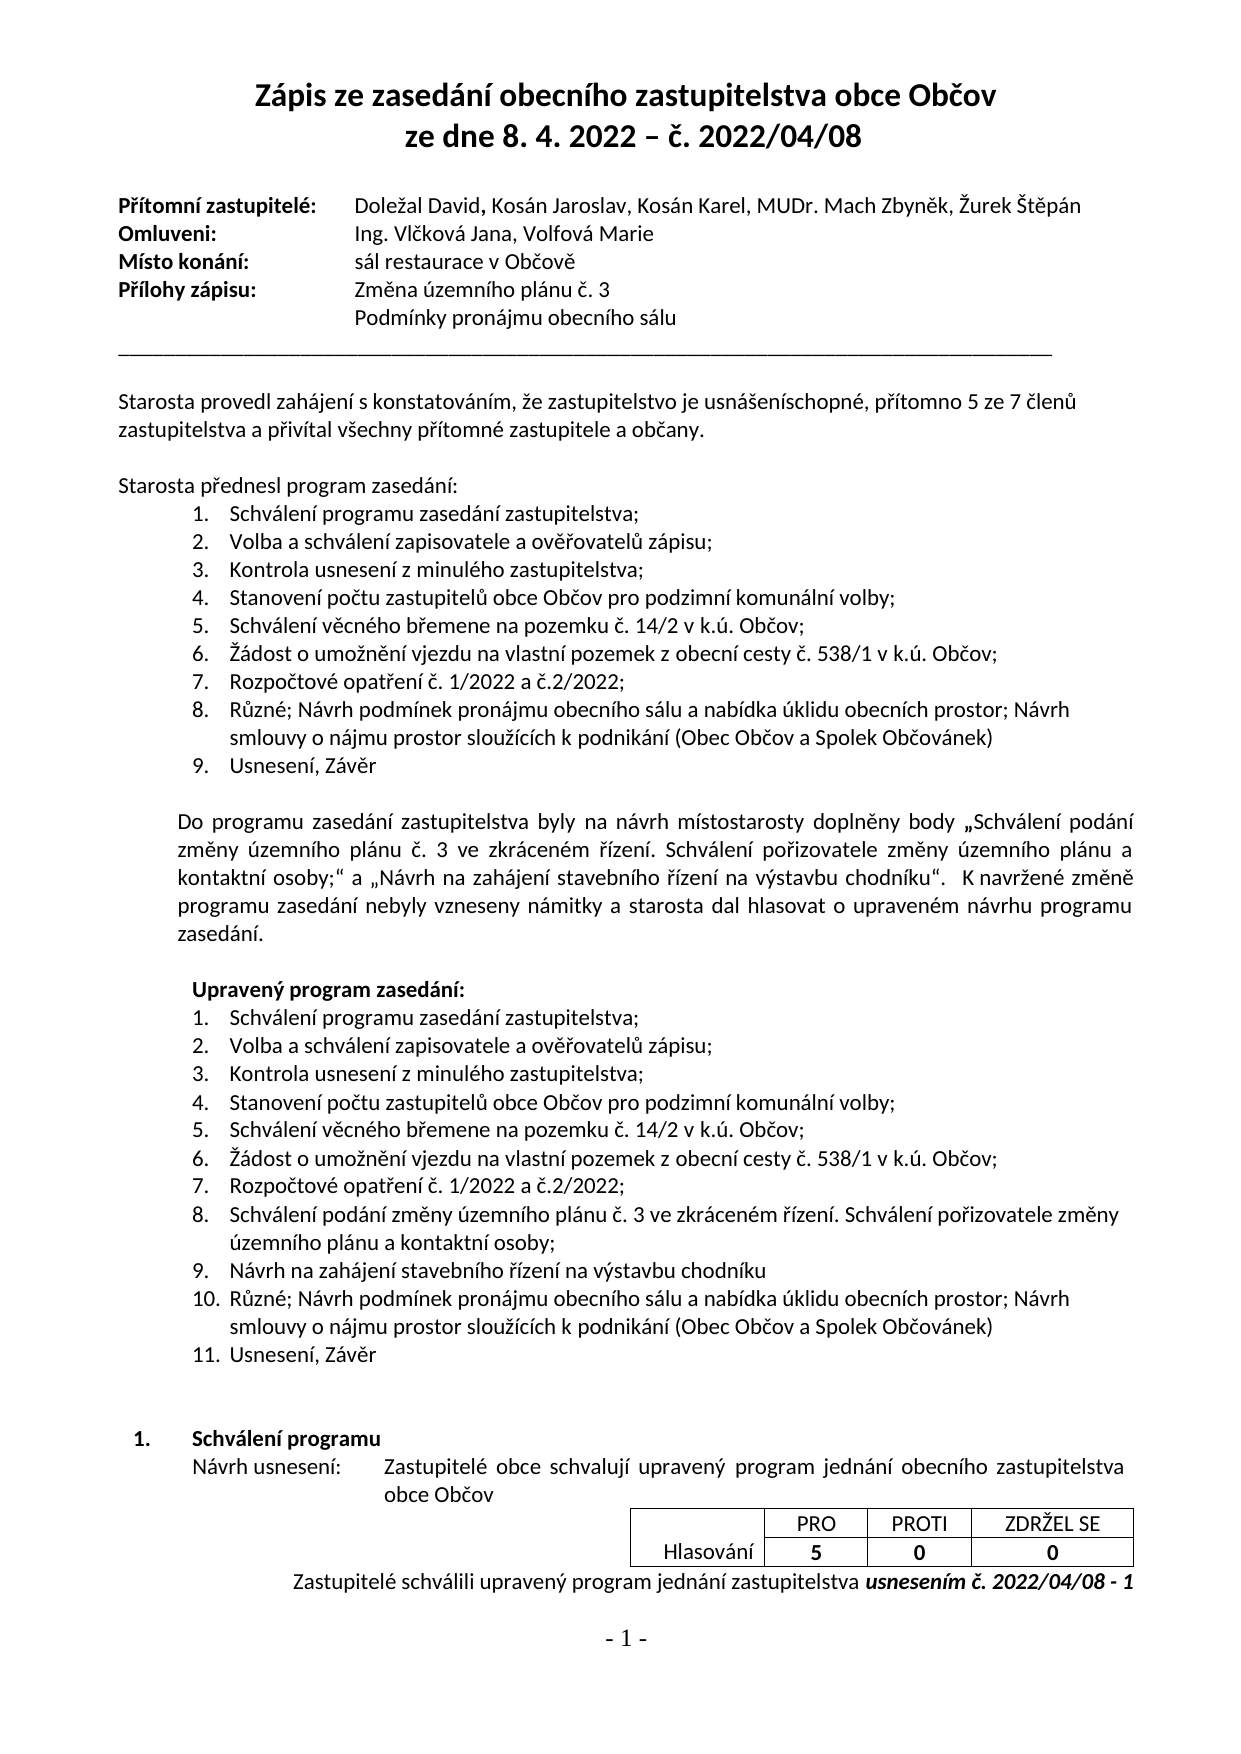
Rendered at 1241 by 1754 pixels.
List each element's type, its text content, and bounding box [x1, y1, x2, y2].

list Stanovení počtu zastupitelů obce Občov pro podzimní komunální volby; [192, 1088, 1134, 1116]
list 1. Schválení programu [133, 1424, 1134, 1452]
text __________________________________________________________________________________ [118, 331, 1134, 359]
text Starosta provedl zahájení s konstatováním, že zastupitelstvo je usnášeníschopné, přítomno 5 ze 7 členů zastupitelstva a přivítal všechny přítomné zastupitele a občany. [118, 387, 1134, 443]
table_cell 0 [868, 1538, 971, 1566]
list Žádost o umožnění vjezdu na vlastní pozemek z obecní cesty č. 538/1 v k.ú. Občov; [192, 1144, 1134, 1172]
text Přítomní zastupitelé: Doležal David, Kosán Jaroslav, Kosán Karel, MUDr. Mach Zbyněk, Žurek Štěpán [118, 191, 1134, 219]
table_cell 5 [765, 1538, 867, 1566]
list Schválení věcného břemene na pozemku č. 14/2 v k.ú. Občov; [192, 1116, 1134, 1144]
list Schválení věcného břemene na pozemku č. 14/2 v k.ú. Občov; [192, 611, 1134, 639]
list Návrh na zahájení stavebního řízení na výstavbu chodníku [192, 1256, 1134, 1284]
list Rozpočtové opatření č. 1/2022 a č.2/2022; [192, 1172, 1134, 1200]
text Místo konání: sál restaurace v Občově [118, 247, 1134, 275]
list Stanovení počtu zastupitelů obce Občov pro podzimní komunální volby; [192, 583, 1134, 611]
list Schválení programu zasedání zastupitelstva; [192, 1003, 1134, 1032]
text Zápis ze zasedání obecního zastupitelstva obce Občov [118, 74, 1134, 114]
list Různé; Návrh podmínek pronájmu obecního sálu a nabídka úklidu obecních prostor; Návrh smlouvy o nájmu prostor sloužících k podnikání (Obec Občov a Spolek Občovánek) [192, 695, 1134, 751]
list Rozpočtové opatření č. 1/2022 a č.2/2022; [192, 667, 1134, 695]
list Různé; Návrh podmínek pronájmu obecního sálu a nabídka úklidu obecních prostor; Návrh smlouvy o nájmu prostor sloužících k podnikání (Obec Občov a Spolek Občovánek) [192, 1284, 1134, 1340]
text Podmínky pronájmu obecního sálu [118, 303, 1134, 331]
text Přílohy zápisu: Změna územního plánu č. 3 [118, 275, 1134, 303]
list Návrh usnesení: Zastupitelé obce schvalují upravený program jednání obecního zastupitelstva obce Občov [192, 1452, 1134, 1508]
table_header ZDRŽEL SE [972, 1509, 1133, 1537]
list Do programu zasedání zastupitelstva byly na návrh místostarosty doplněny body „Schválení podání změny územního plánu č. 3 ve zkráceném řízení. Schválení pořizovatele změny územního plánu a kontaktní osoby;“ a „Návrh na zahájení stavebního řízení na výstavbu chodníku“. K navržené změně programu zasedání nebyly vzneseny námitky a starosta dal hlasovat o upraveném návrhu programu zasedání. [177, 807, 1134, 947]
table_header PRO [765, 1509, 867, 1537]
table_header Hlasování [631, 1509, 764, 1566]
list Volba a schválení zapisovatele a ověřovatelů zápisu; [192, 1032, 1134, 1059]
list Volba a schválení zapisovatele a ověřovatelů zápisu; [192, 527, 1134, 555]
table_header PROTI [868, 1509, 971, 1537]
list Schválení programu zasedání zastupitelstva; [192, 499, 1134, 527]
list Usnesení, Závěr [192, 751, 1134, 779]
list Kontrola usnesení z minulého zastupitelstva; [192, 1059, 1134, 1088]
text ze dne 8. 4. 2022 – č. 2022/04/08 [118, 114, 1134, 155]
list Kontrola usnesení z minulého zastupitelstva; [192, 555, 1134, 583]
text Starosta přednesl program zasedání: [118, 471, 1134, 499]
text Upravený program zasedání: [118, 976, 1134, 1003]
list Žádost o umožnění vjezdu na vlastní pozemek z obecní cesty č. 538/1 v k.ú. Občov; [192, 639, 1134, 667]
list Schválení podání změny územního plánu č. 3 ve zkráceném řízení. Schválení pořizovatele změny územního plánu a kontaktní osoby; [192, 1200, 1134, 1256]
text Zastupitelé schválili upravený program jednání zastupitelstva usnesením č. 2022/04/08 - 1 [118, 1567, 1134, 1595]
list Usnesení, Závěr [192, 1340, 1134, 1368]
text Omluveni: Ing. Vlčková Jana, Volfová Marie [118, 219, 1134, 247]
table_cell 0 [972, 1538, 1133, 1566]
